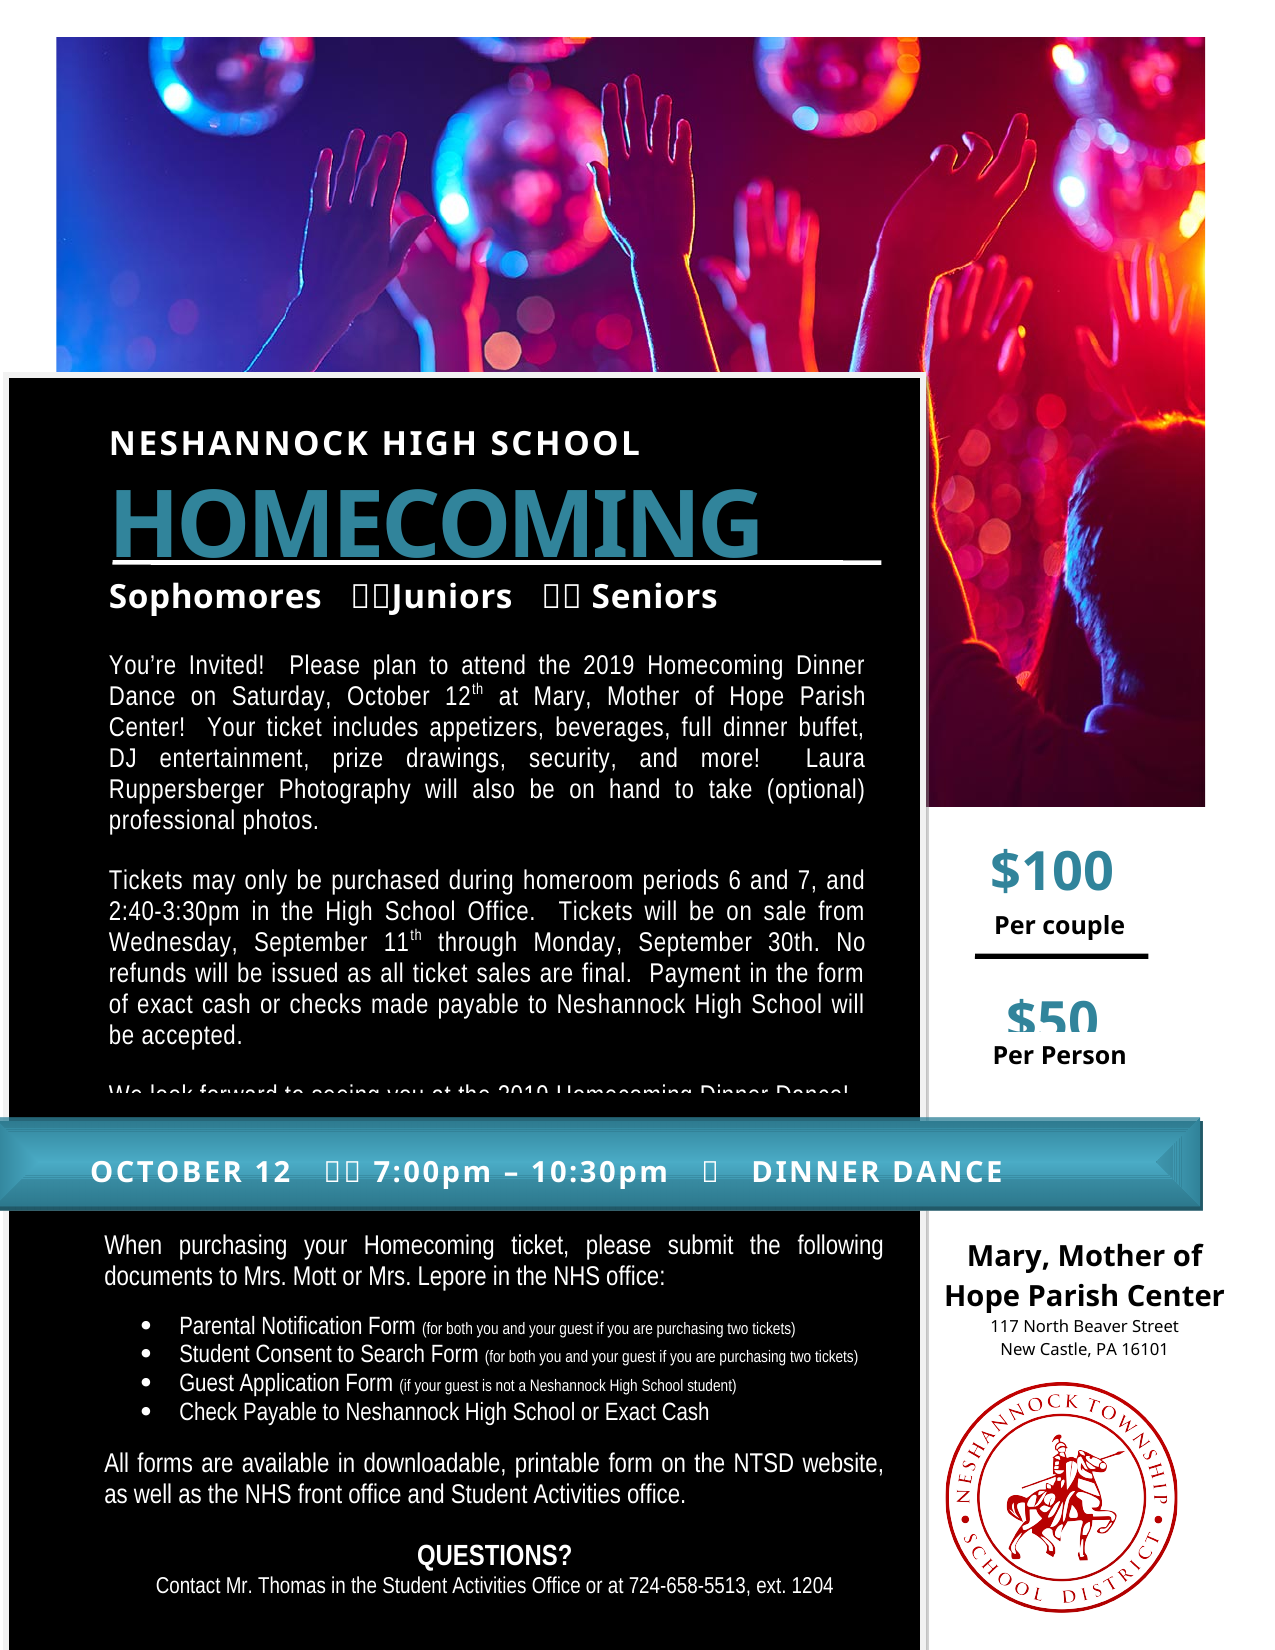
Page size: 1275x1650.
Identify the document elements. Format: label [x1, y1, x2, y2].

picture [945, 1382, 1178, 1613]
picture [56, 37, 1206, 807]
